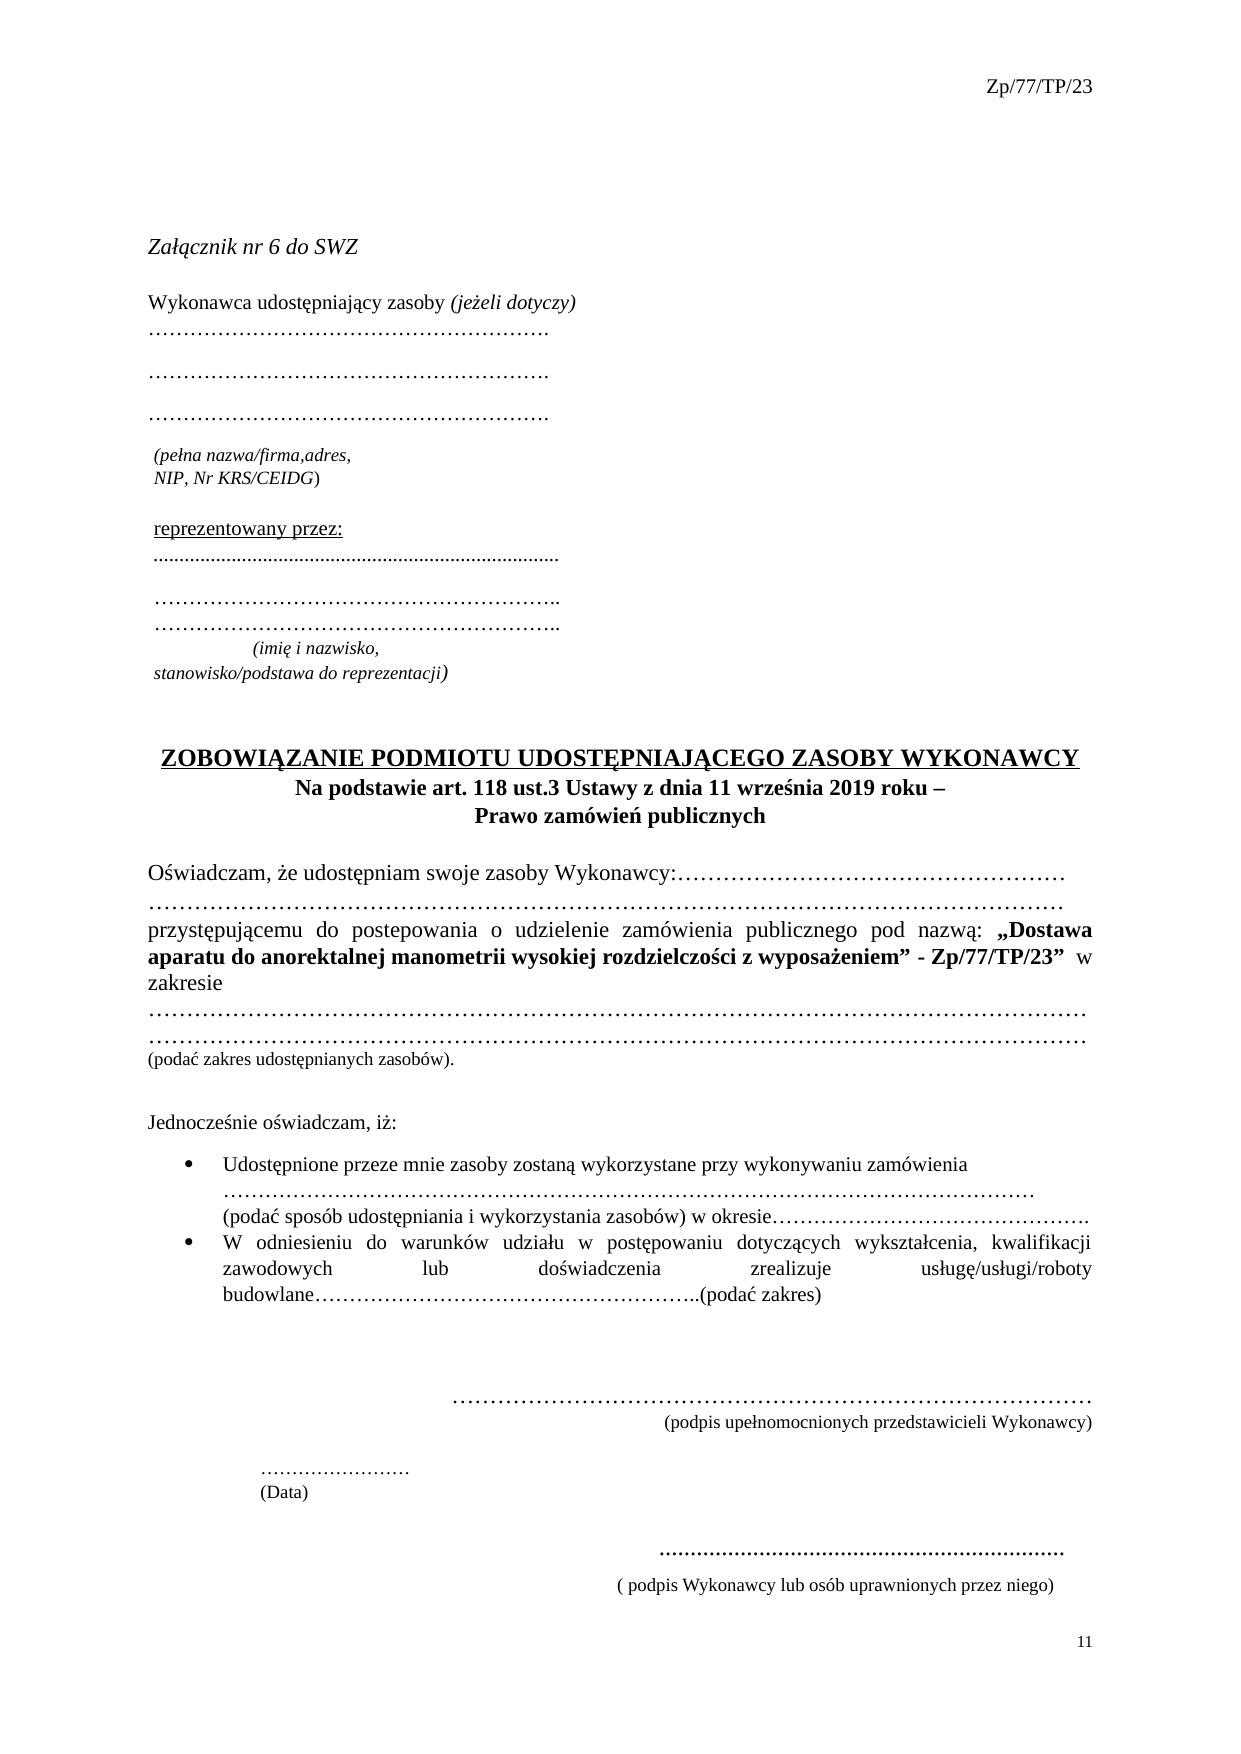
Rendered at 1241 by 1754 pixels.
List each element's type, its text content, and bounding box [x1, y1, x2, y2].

text (imię i nazwisko, [154, 637, 1092, 658]
text ………………………………………………….. [154, 611, 1092, 635]
text ………………………………………………………………………………………………………… [148, 888, 1092, 914]
text .............................................................................. [148, 542, 1092, 566]
text stanowisko/podstawa do reprezentacji) [154, 660, 1092, 684]
text (Data) [260, 1481, 1092, 1502]
text ( podpis Wykonawcy lub osób uprawnionych przez niego) [177, 1574, 1092, 1595]
text ................................................................. [177, 1532, 1092, 1561]
text Wykonawca udostępniający zasoby (jeżeli dotyczy) [148, 290, 1092, 314]
text …………………………………………………. [148, 401, 1092, 425]
text Na podstawie art. 118 ust.3 Ustawy z dnia 11 września 2019 roku – [148, 774, 1092, 801]
text ZOBOWIĄZANIE PODMIOTU UDOSTĘPNIAJĄCEGO ZASOBY WYKONAWCY [148, 743, 1092, 772]
text ……………………………………………………………………………………………………… (podać sposób udostępniania i wykorzystania zasobów) w okresie………………………………………. [223, 1178, 1092, 1228]
text NIP, Nr KRS/CEIDG) [154, 467, 1092, 489]
text Oświadczam, że udostępniam swoje zasoby Wykonawcy:…………………………………………… [148, 859, 1092, 886]
text Prawo zamówień publicznych [148, 803, 1092, 829]
text (podpis upełnomocnionych przedstawicieli Wykonawcy) [260, 1411, 1092, 1432]
list Udostępnione przeze mnie zasoby zostaną wykorzystane przy wykonywaniu zamówienia [185, 1152, 1092, 1176]
text ………………………………………………….. [154, 585, 1092, 609]
text (pełna nazwa/firma,adres, [154, 444, 1092, 466]
text Jednocześnie oświadczam, iż: [148, 1109, 1092, 1134]
text przystępującemu do postepowania o udzielenie zamówienia publicznego pod nazwą: „Dostawa aparatu do anorektalnej manometrii wysokiej rozdzielczości z wyposażeniem” - Zp/77/TP/23” w zakresie [148, 916, 1092, 995]
text reprezentowany przez: [154, 516, 1092, 540]
text …………………………………………………………………………………………………………………………………………………………………………………………………………………………(podać zakres udostępnianych zasobów). [148, 995, 1092, 1070]
list W odniesieniu do warunków udziału w postępowaniu dotyczących wykształcenia, kwalifikacji zawodowych lub doświadczenia zrealizuje usługę/usługi/roboty budowlane………………………………………………..(podać zakres) [185, 1230, 1092, 1306]
text ………………………………………………………………………… [260, 1382, 1092, 1409]
text …………………………………………………. [148, 359, 1092, 383]
text …………………… [260, 1457, 1092, 1479]
text …………………………………………………. [148, 316, 1092, 340]
text Załącznik nr 6 do SWZ [148, 233, 1092, 260]
